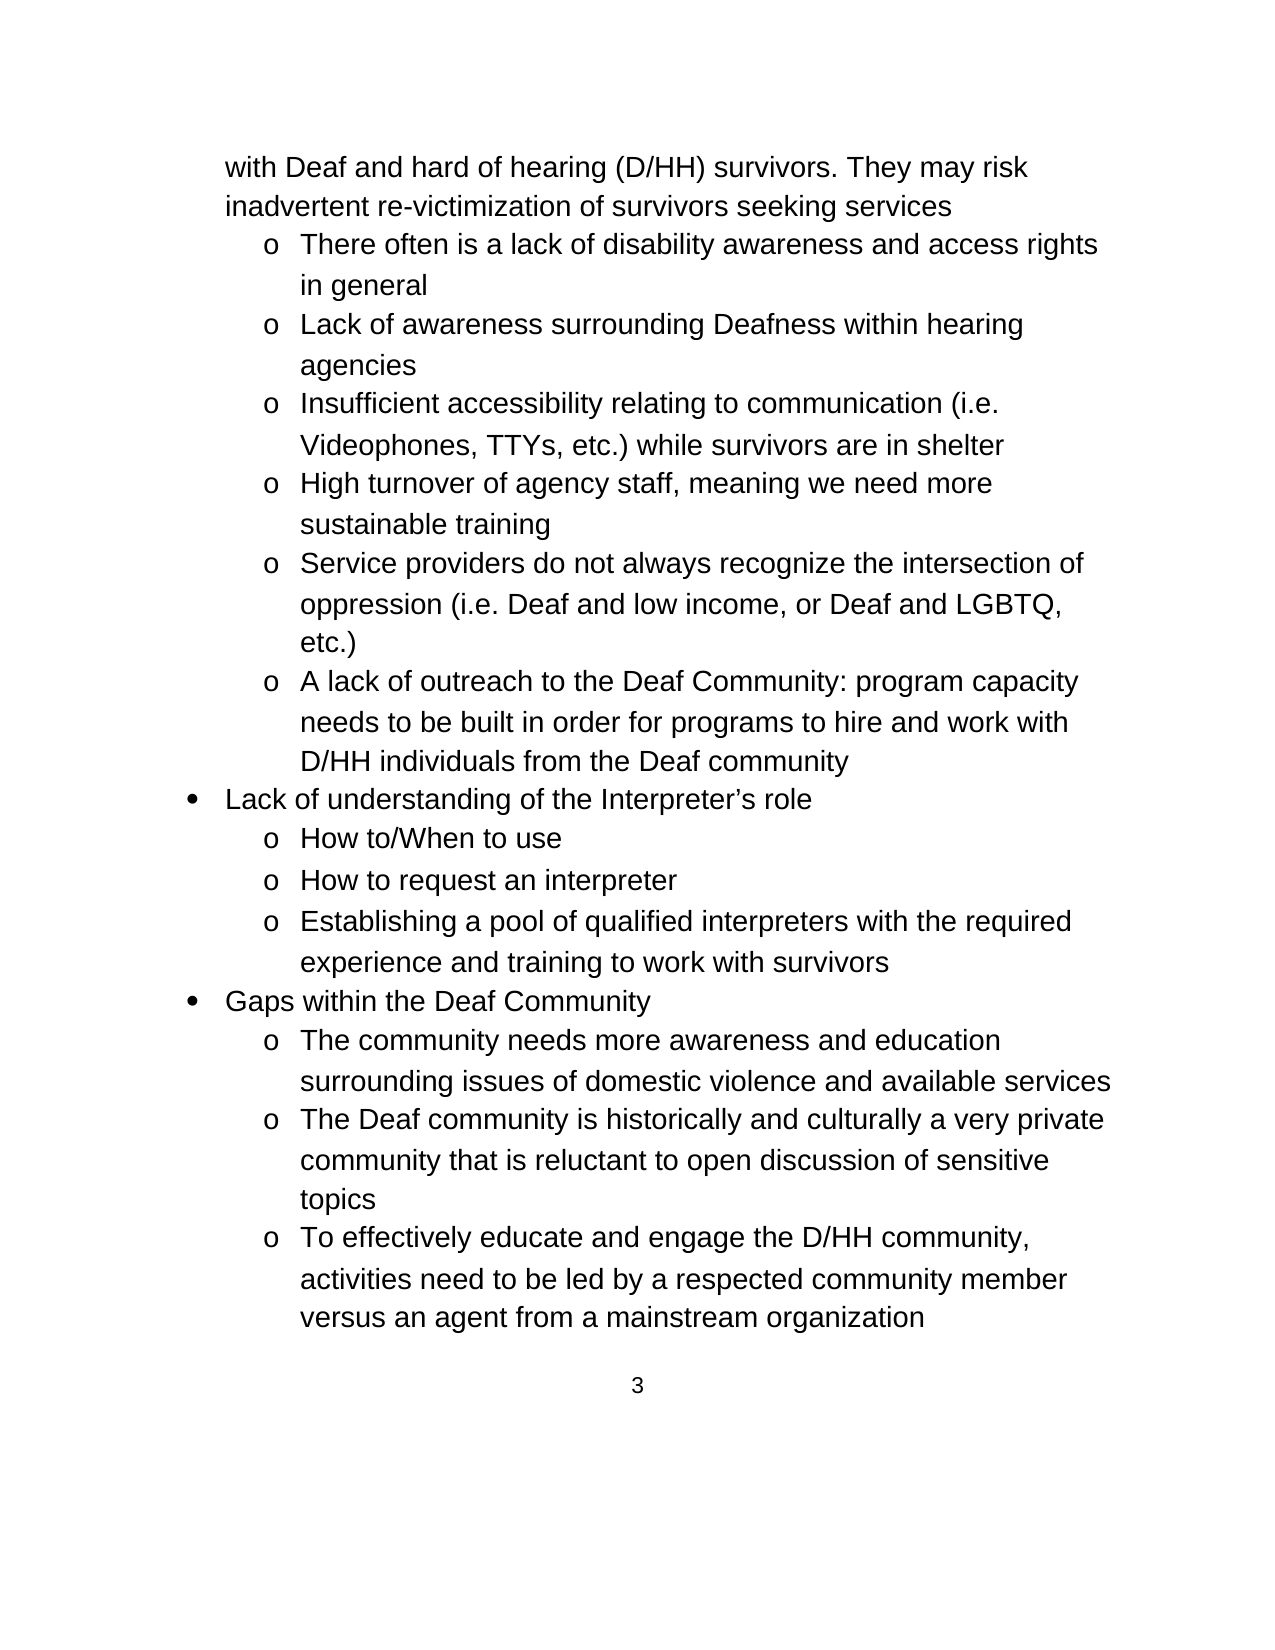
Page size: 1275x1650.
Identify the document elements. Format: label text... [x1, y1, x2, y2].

list How to/When to use [262, 821, 1125, 857]
list The Deaf community is historically and culturally a very private community that is reluctant to open discussion of sensitive topics [262, 1102, 1125, 1216]
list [187, 150, 1125, 222]
list How to request an interpreter [262, 863, 1125, 899]
list Lack of understanding of the Interpreter’s role [187, 782, 1125, 816]
list Lack of awareness surrounding Deafness within hearing agencies [262, 307, 1125, 381]
list The community needs more awareness and education surrounding issues of domestic violence and available services [262, 1023, 1125, 1097]
list Insufficient accessibility relating to communication (i.e. Videophones, TTYs, etc.) while survivors are in shelter [262, 386, 1125, 461]
list Service providers do not always recognize the intersection of oppression (i.e. Deaf and low income, or Deaf and LGBTQ, etc.) [262, 546, 1125, 659]
list High turnover of agency staff, meaning we need more sustainable training [262, 466, 1125, 541]
list To effectively educate and engage the D/HH community, activities need to be led by a respected community member versus an agent from a mainstream organization [262, 1221, 1125, 1334]
list There often is a lack of disability awareness and access rights in general [262, 227, 1125, 302]
list A lack of outreach to the Deaf Community: program capacity needs to be built in order for programs to hire and work with D/HH individuals from the Deaf community [262, 664, 1125, 777]
list Establishing a pool of qualified interpreters with the required experience and training to work with survivors [262, 904, 1125, 979]
list Gaps within the Deaf Community [187, 984, 1125, 1018]
